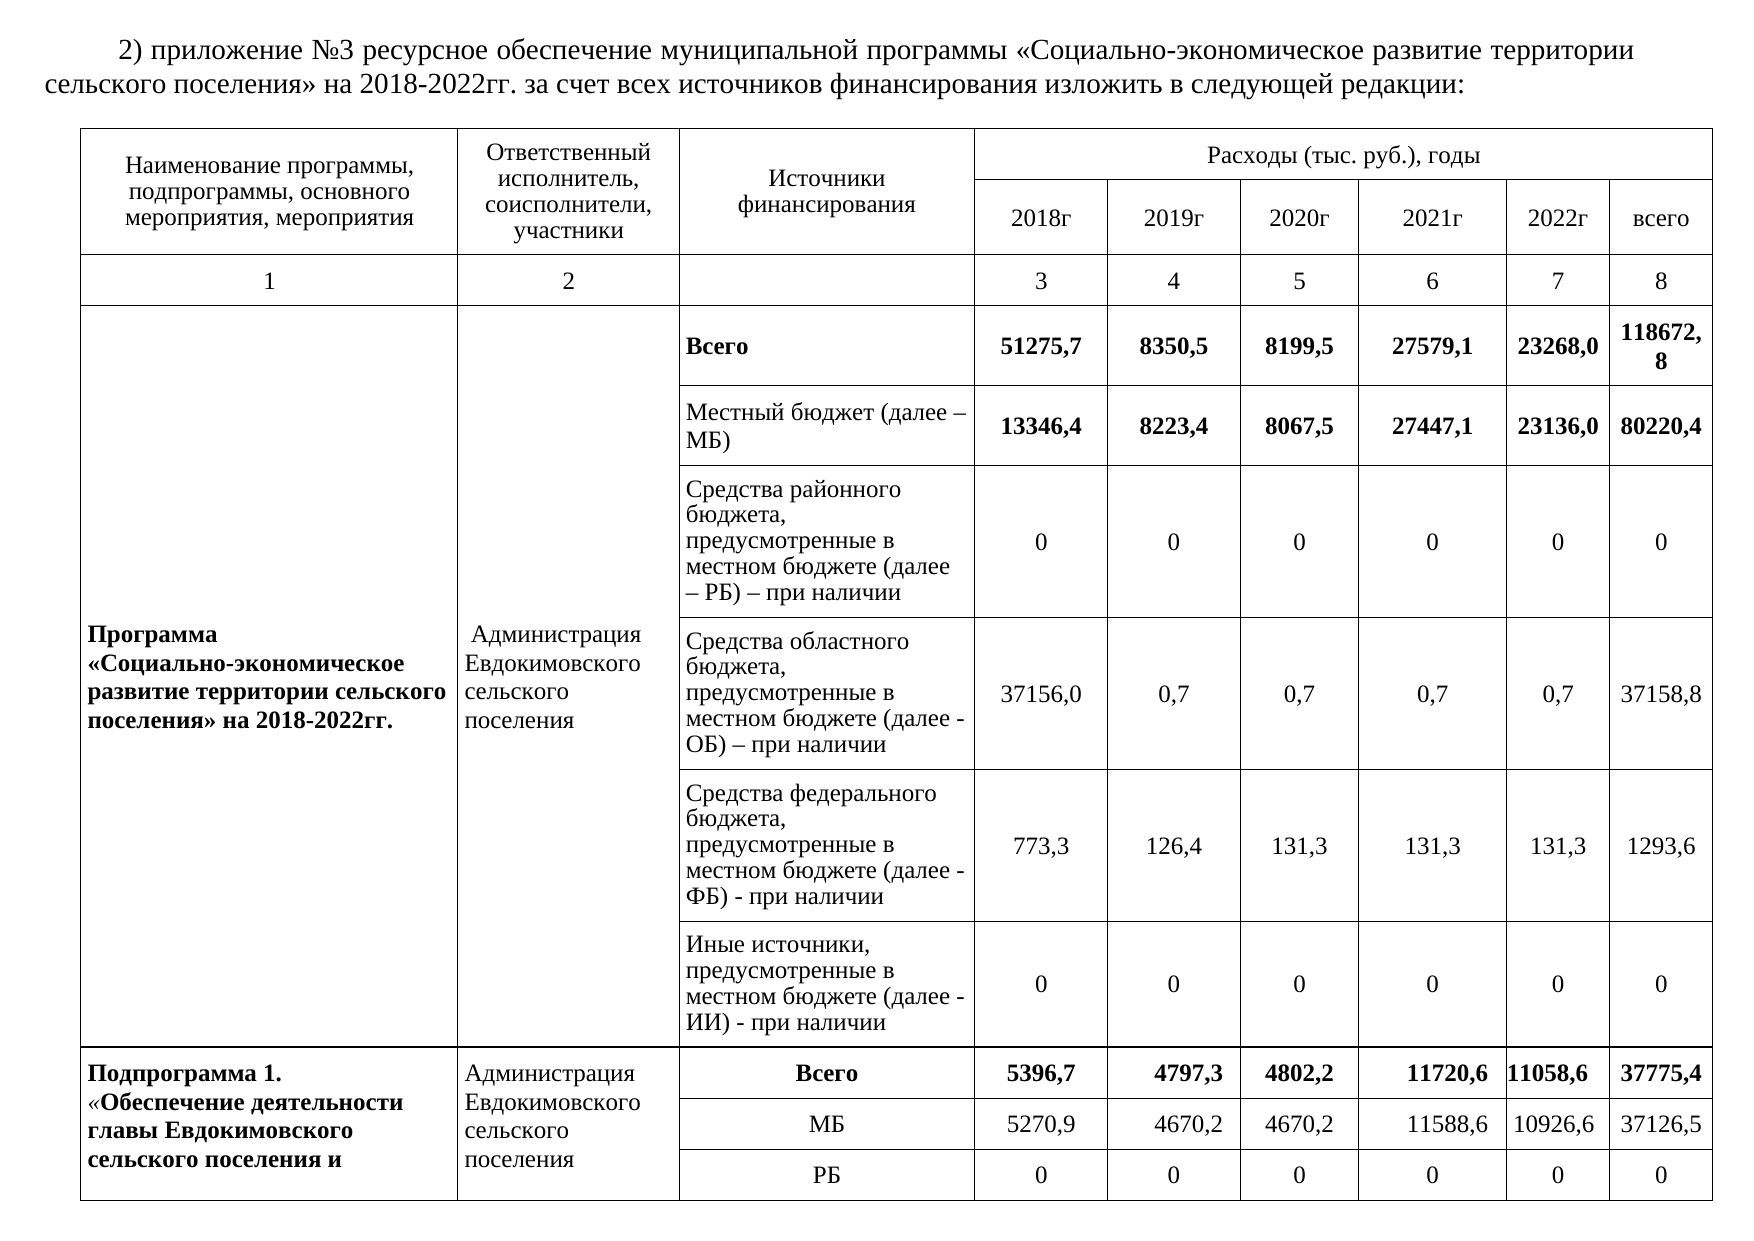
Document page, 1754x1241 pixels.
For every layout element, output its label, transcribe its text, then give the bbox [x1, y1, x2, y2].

table_cell 0 [1108, 466, 1240, 617]
table_cell 0 [1610, 1150, 1712, 1199]
table_cell 118672,8 [1610, 306, 1712, 385]
table_cell Подпрограмма 1. «Обеспечение деятельности главы Евдокимовского сельского поселения и Администрации Евдокимовского сельского поселения» [81, 1048, 457, 1199]
table_cell 4670,2 [1108, 1099, 1240, 1148]
table_cell 773,3 [975, 770, 1107, 921]
table_cell 0 [1359, 466, 1506, 617]
table_cell 0 [1108, 922, 1240, 1046]
table_cell 6 [1359, 255, 1506, 305]
table_cell 0 [1610, 466, 1712, 617]
table_cell 11720,6 [1359, 1048, 1506, 1097]
table_cell Программа «Социально-экономическое развитие территории сельского поселения» на 2018-2022гг. [81, 306, 457, 1046]
table_cell 0 [1610, 922, 1712, 1046]
table_cell 0,7 [1241, 618, 1358, 769]
table_cell Иные источники, предусмотренные в местном бюджете (далее - ИИ) - при наличии [680, 922, 974, 1046]
table_cell 5270,9 [975, 1099, 1107, 1148]
table_cell 23136,0 [1507, 386, 1609, 465]
table_cell 27579,1 [1359, 306, 1506, 385]
table_cell 51275,7 [975, 306, 1107, 385]
table_header Ответственный исполнитель, соисполнители, участники [458, 129, 679, 254]
table_cell 0,7 [1507, 618, 1609, 769]
table_header Расходы (тыс. руб.), годы [975, 129, 1712, 179]
table_cell 5 [1241, 255, 1358, 305]
table_cell 37158,8 [1610, 618, 1712, 769]
table_cell 2019г [1108, 180, 1240, 254]
table_cell 0 [1241, 1150, 1358, 1199]
table_cell 131,3 [1241, 770, 1358, 921]
table_cell 37126,5 [1610, 1099, 1712, 1148]
table_cell 8350,5 [1108, 306, 1240, 385]
text 2) приложение №3 ресурсное обеспечение муниципальной программы «Социально-экономическое развитие территории сельского поселения» на 2018-2022гг. за счет всех источников финансирования изложить в следующей редакции: [44, 32, 1636, 99]
table_cell Средства федерального бюджета, предусмотренные в местном бюджете (далее - ФБ) - при наличии [680, 770, 974, 921]
table_cell 37156,0 [975, 618, 1107, 769]
table_cell Средства районного бюджета, предусмотренные в местном бюджете (далее – РБ) – при наличии [680, 466, 974, 617]
table_cell 0 [1108, 1150, 1240, 1199]
table_header Наименование программы, подпрограммы, основного мероприятия, мероприятия [81, 129, 457, 254]
table_cell 4 [1108, 255, 1240, 305]
table_cell 0 [1241, 466, 1358, 617]
table_cell 37775,4 [1610, 1048, 1712, 1097]
table_cell 1293,6 [1610, 770, 1712, 921]
table_cell Всего [680, 306, 974, 385]
table_cell 0 [1507, 922, 1609, 1046]
table_cell 4670,2 [1241, 1099, 1358, 1148]
table_cell РБ [680, 1150, 974, 1199]
table_cell 0,7 [1108, 618, 1240, 769]
table_cell 1 [81, 255, 457, 305]
table_cell 7 [1507, 255, 1609, 305]
table_cell 5396,7 [975, 1048, 1107, 1097]
table_cell 126,4 [1108, 770, 1240, 921]
table_cell 8199,5 [1241, 306, 1358, 385]
table_cell 2020г [1241, 180, 1358, 254]
table_cell 0 [1359, 922, 1506, 1046]
table_cell 2021г [1359, 180, 1506, 254]
table_cell 23268,0 [1507, 306, 1609, 385]
table_cell 13346,4 [975, 386, 1107, 465]
table_cell 0 [1507, 1150, 1609, 1199]
table_cell Всего [680, 1048, 974, 1097]
table_cell 0 [1507, 466, 1609, 617]
table_cell 10926,6 [1507, 1099, 1609, 1148]
table_cell 0,7 [1359, 618, 1506, 769]
table_cell 27447,1 [1359, 386, 1506, 465]
table_cell всего [1610, 180, 1712, 254]
table_cell 8067,5 [1241, 386, 1358, 465]
table_cell 80220,4 [1610, 386, 1712, 465]
table_cell Средства областного бюджета, предусмотренные в местном бюджете (далее - ОБ) – при наличии [680, 618, 974, 769]
table_cell 4797,3 [1108, 1048, 1240, 1097]
table_cell 0 [975, 1150, 1107, 1199]
table_cell 0 [1241, 922, 1358, 1046]
table_cell 11058,6 [1507, 1048, 1609, 1097]
table_cell 0 [1359, 1150, 1506, 1199]
table_cell 3 [975, 255, 1107, 305]
table_cell МБ [680, 1099, 974, 1148]
table_cell 131,3 [1507, 770, 1609, 921]
table_cell 2 [458, 255, 679, 305]
table_cell 2022г [1507, 180, 1609, 254]
table_cell 11588,6 [1359, 1099, 1506, 1148]
table_cell 8 [1610, 255, 1712, 305]
table_cell [680, 255, 974, 305]
table_cell 8223,4 [1108, 386, 1240, 465]
table_cell Администрация Евдокимовского сельского поселения [458, 306, 679, 1046]
table_cell 0 [975, 466, 1107, 617]
table_cell 131,3 [1359, 770, 1506, 921]
table_cell Местный бюджет (далее – МБ) [680, 386, 974, 465]
table_cell 0 [975, 922, 1107, 1046]
table_cell 2018г [975, 180, 1107, 254]
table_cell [458, 1048, 679, 1199]
table_header Источники финансирования [680, 129, 974, 254]
table_cell 4802,2 [1241, 1048, 1358, 1097]
